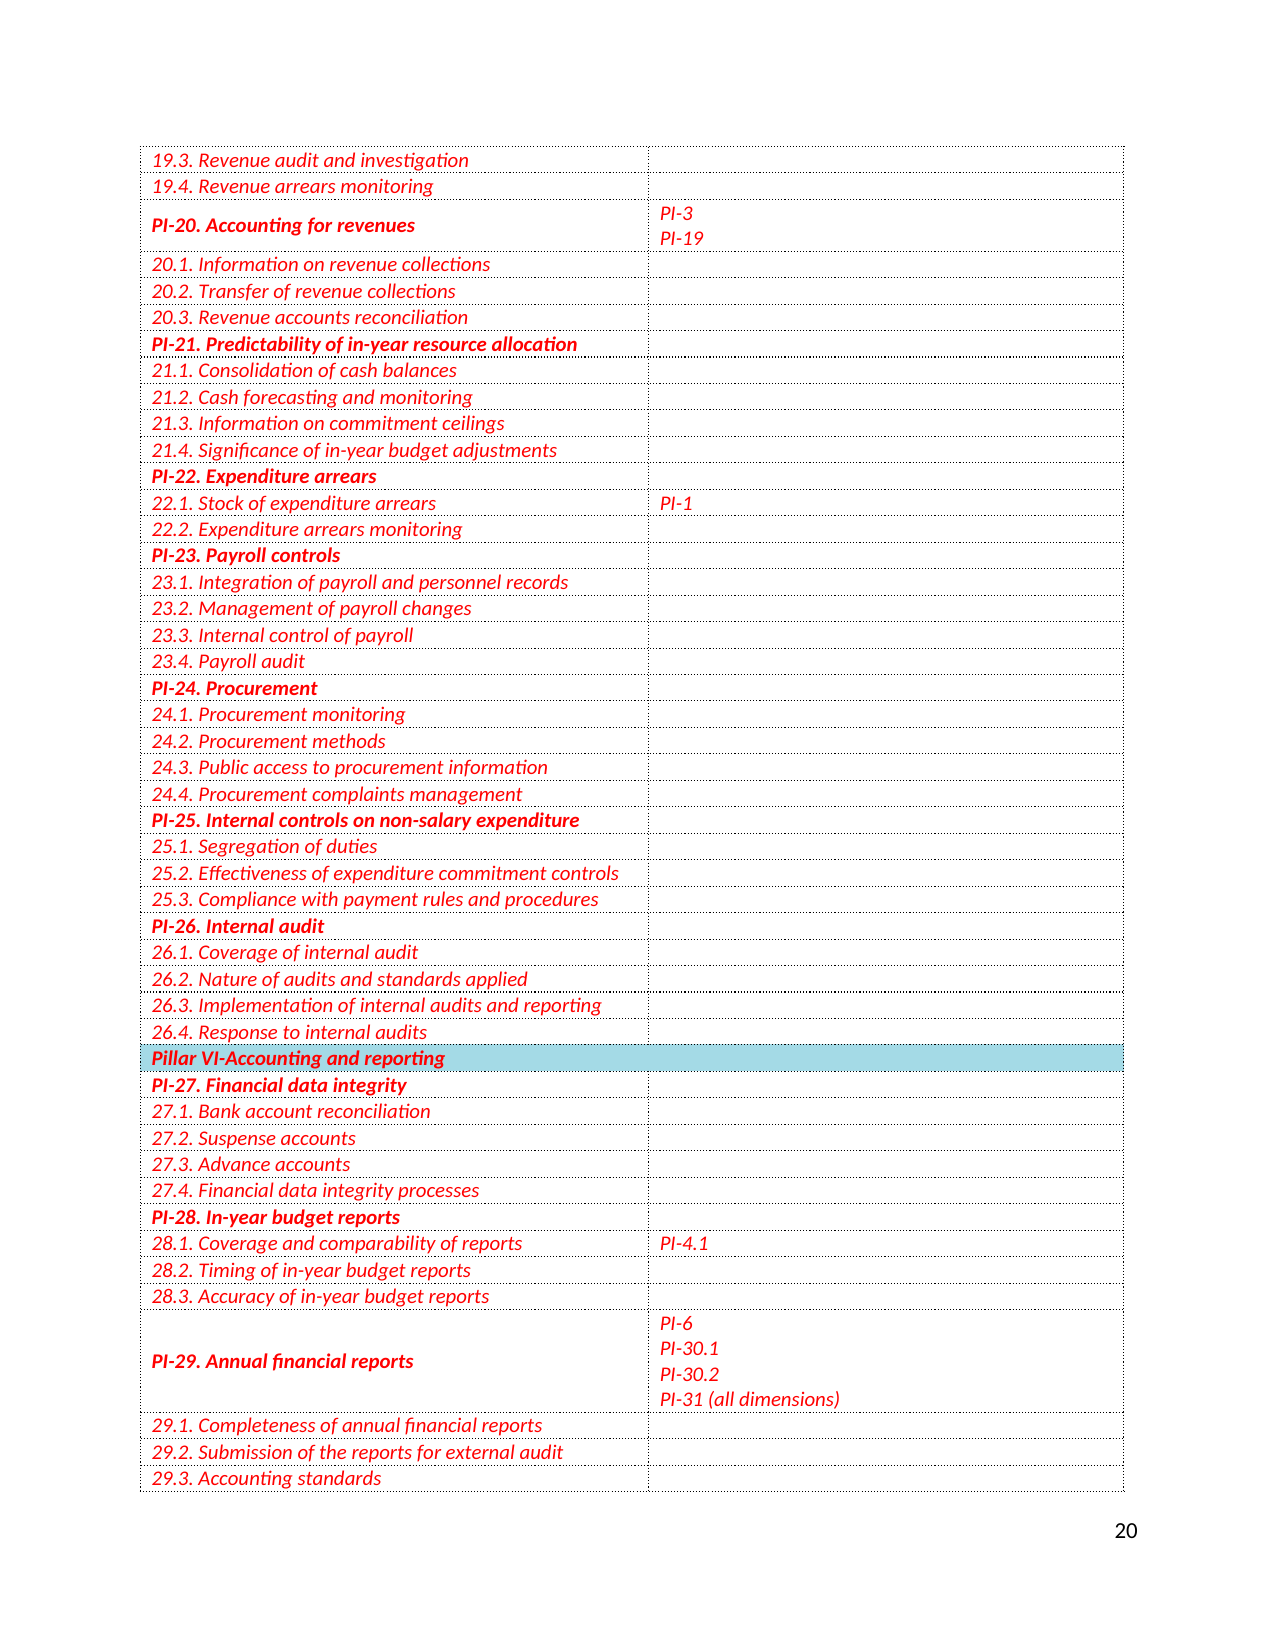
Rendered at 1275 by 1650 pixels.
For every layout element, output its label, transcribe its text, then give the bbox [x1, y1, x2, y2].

table_cell 22.1. Stock of expenditure arrears [140, 489, 648, 515]
table_cell 20.2. Transfer of revenue collections [140, 277, 648, 303]
table_cell [648, 304, 1124, 330]
table_cell [648, 595, 1124, 621]
table_cell 28.2. Timing of in-year budget reports [140, 1256, 648, 1282]
table_cell 27.3. Advance accounts [140, 1150, 648, 1177]
table_cell [648, 1177, 1124, 1203]
table_cell [648, 277, 1124, 303]
table_cell [648, 1150, 1124, 1177]
table_cell 27.2. Suspense accounts [140, 1124, 648, 1150]
table_cell 27.4. Financial data integrity processes [140, 1177, 648, 1203]
table_cell [648, 939, 1124, 965]
table_cell [648, 1283, 1124, 1309]
table_cell PI-26. Internal audit [140, 912, 648, 938]
table_cell [648, 356, 1124, 383]
table_cell [648, 886, 1124, 912]
table_cell [648, 330, 1124, 356]
table_cell 28.3. Accuracy of in-year budget reports [140, 1283, 648, 1309]
table_cell PI-27. Financial data integrity [140, 1071, 648, 1097]
table_cell PI-1 [648, 489, 1124, 515]
table_cell [648, 780, 1124, 806]
table_cell [648, 542, 1124, 568]
table_cell 25.3. Compliance with payment rules and procedures [140, 886, 648, 912]
table_cell [648, 1018, 1124, 1044]
table_cell 21.1. Consolidation of cash balances [140, 356, 648, 383]
table_cell [648, 383, 1124, 409]
table_cell [648, 912, 1124, 938]
table_cell [648, 146, 1124, 172]
table_cell PI-24. Procurement [140, 674, 648, 700]
table_cell 21.2. Cash forecasting and monitoring [140, 383, 648, 409]
table_cell PI-22. Expenditure arrears [140, 462, 648, 489]
table_cell 22.2. Expenditure arrears monitoring [140, 515, 648, 542]
table_cell 23.2. Management of payroll changes [140, 595, 648, 621]
table_cell [648, 1256, 1124, 1282]
table_cell 23.4. Payroll audit [140, 648, 648, 674]
table_cell 25.2. Effectiveness of expenditure commitment controls [140, 859, 648, 886]
table_cell [648, 833, 1124, 859]
table_cell 29.2. Submission of the reports for external audit [140, 1438, 648, 1464]
table_cell 24.1. Procurement monitoring [140, 700, 648, 727]
table_cell [648, 700, 1124, 727]
table_cell PI-20. Accounting for revenues [140, 199, 648, 251]
table_cell [648, 568, 1124, 594]
table_cell PI-4.1 [648, 1230, 1124, 1256]
table_cell [648, 515, 1124, 542]
table_cell [648, 965, 1124, 991]
table_cell PI-28. In-year budget reports [140, 1203, 648, 1229]
table_cell 25.1. Segregation of duties [140, 833, 648, 859]
table_cell [648, 436, 1124, 462]
table_cell PI-6 PI-30.1 PI-30.2 PI-31 (all dimensions) [648, 1309, 1124, 1412]
table_cell [648, 172, 1124, 199]
table_cell [648, 1124, 1124, 1150]
table_cell 26.1. Coverage of internal audit [140, 939, 648, 965]
table_cell [648, 806, 1124, 833]
table_cell PI-29. Annual financial reports [140, 1309, 648, 1412]
table_cell PI-21. Predictability of in-year resource allocation [140, 330, 648, 356]
table_cell 28.1. Coverage and comparability of reports [140, 1230, 648, 1256]
table_cell PI-25. Internal controls on non-salary expenditure [140, 806, 648, 833]
table_cell PI-23. Payroll controls [140, 542, 648, 568]
table_cell [648, 1203, 1124, 1229]
table_cell 23.1. Integration of payroll and personnel records [140, 568, 648, 594]
table_cell [648, 409, 1124, 436]
table_cell [648, 462, 1124, 489]
table_cell 26.3. Implementation of internal audits and reporting [140, 991, 648, 1018]
table_cell [648, 648, 1124, 674]
table_cell 24.2. Procurement methods [140, 727, 648, 753]
table_cell [648, 251, 1124, 277]
table_cell 23.3. Internal control of payroll [140, 621, 648, 647]
table_cell [648, 621, 1124, 647]
table_cell [648, 991, 1124, 1018]
table_cell 21.4. Significance of in-year budget adjustments [140, 436, 648, 462]
table_cell 20.1. Information on revenue collections [140, 251, 648, 277]
table_cell 19.3. Revenue audit and investigation [140, 146, 648, 172]
table_cell 29.3. Accounting standards [140, 1465, 648, 1491]
table_cell [648, 1071, 1124, 1097]
table_cell 24.4. Procurement complaints management [140, 780, 648, 806]
table_cell 19.4. Revenue arrears monitoring [140, 172, 648, 199]
table_cell 24.3. Public access to procurement information [140, 753, 648, 780]
table_cell 26.2. Nature of audits and standards applied [140, 965, 648, 991]
table_cell [648, 1097, 1124, 1124]
table_cell [648, 1412, 1124, 1438]
table_cell 26.4. Response to internal audits [140, 1018, 648, 1044]
table_cell [648, 674, 1124, 700]
table_cell [648, 727, 1124, 753]
table_cell [648, 859, 1124, 886]
table_cell 21.3. Information on commitment ceilings [140, 409, 648, 436]
table_cell [648, 1438, 1124, 1464]
table_cell 29.1. Completeness of annual financial reports [140, 1412, 648, 1438]
table_cell PI-3 PI-19 [648, 199, 1124, 251]
table_cell 27.1. Bank account reconciliation [140, 1097, 648, 1124]
table_cell [648, 753, 1124, 780]
table_cell Pillar VI-Accounting and reporting [140, 1044, 1124, 1071]
table_cell [648, 1465, 1124, 1491]
table_cell 20.3. Revenue accounts reconciliation [140, 304, 648, 330]
